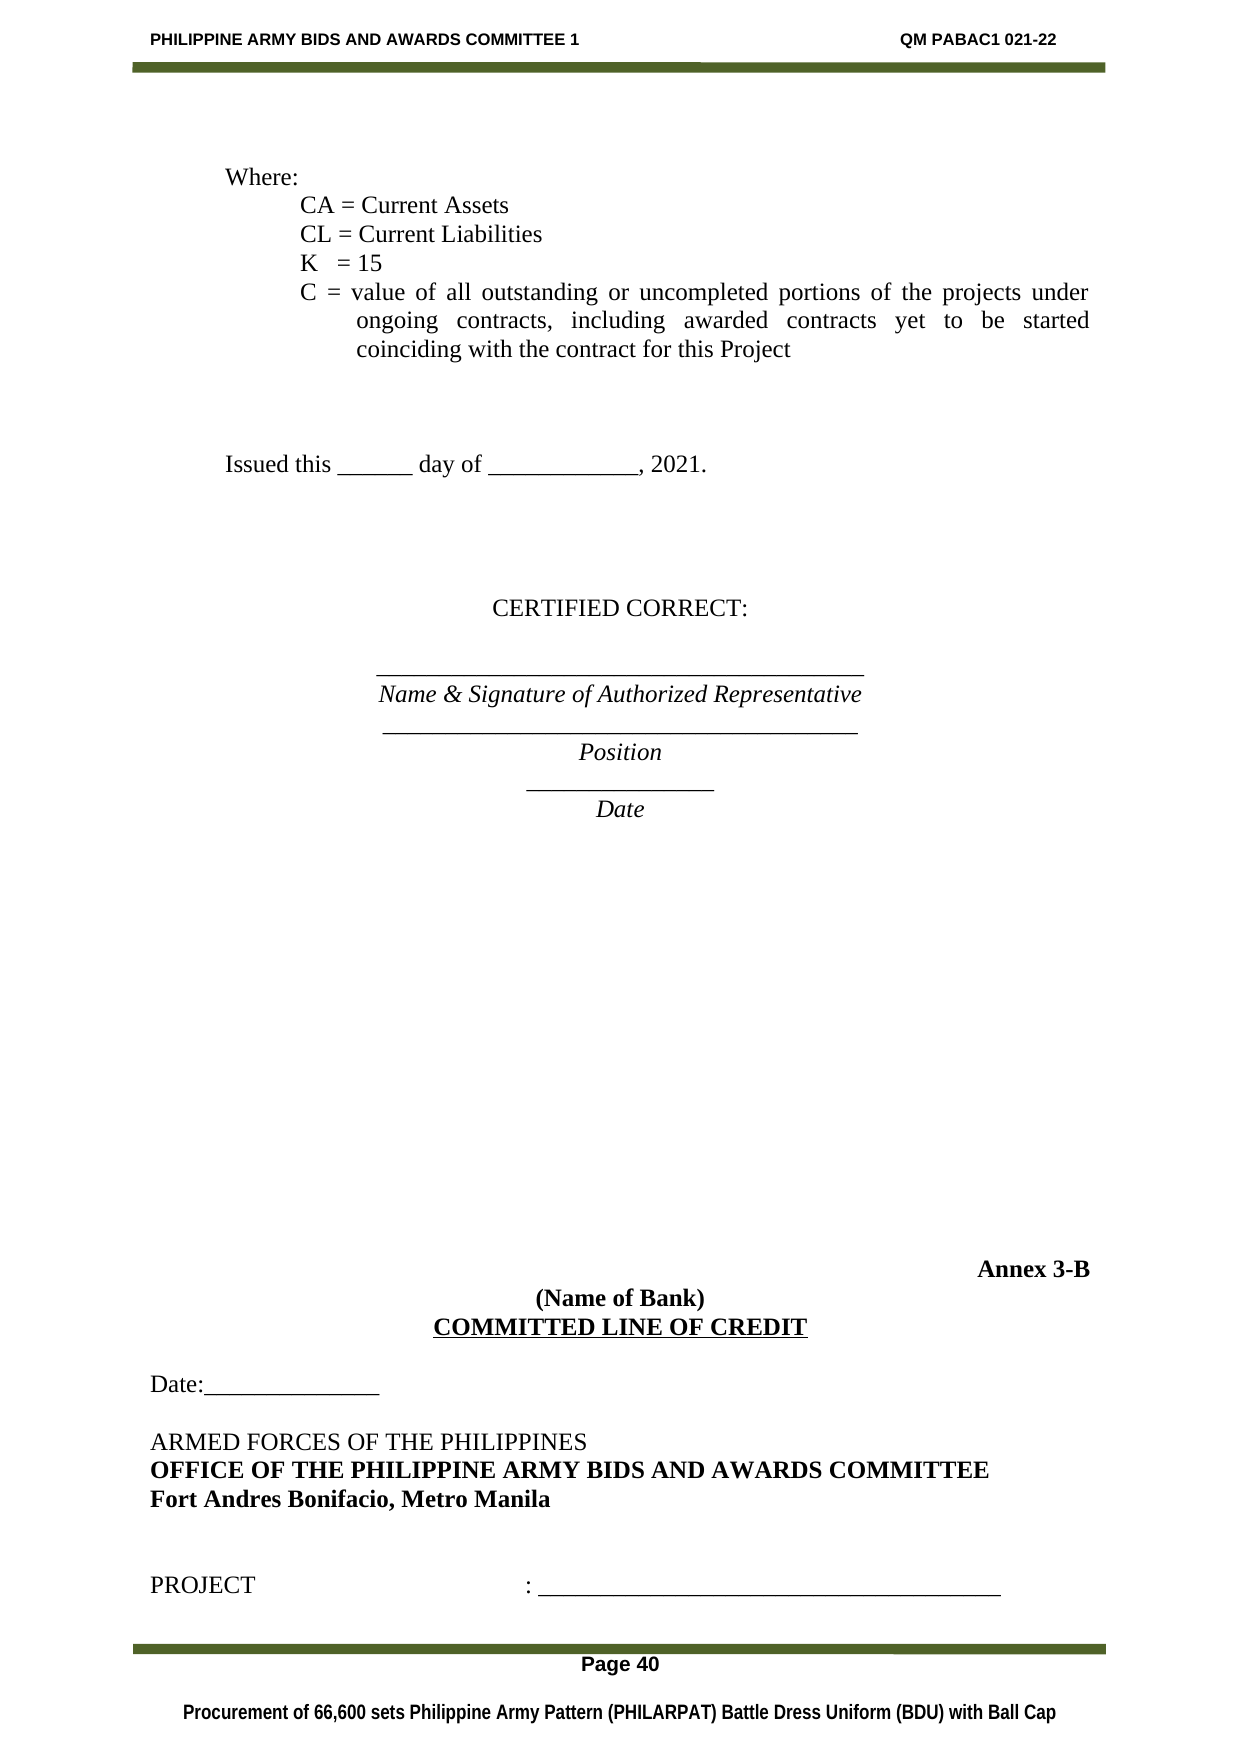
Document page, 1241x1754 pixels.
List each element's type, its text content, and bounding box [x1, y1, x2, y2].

text Annex 3-B [150, 1254, 1090, 1283]
text Date [150, 794, 1090, 823]
text ______________________________________ [150, 708, 1090, 737]
text COMMITTED LINE OF CREDIT [150, 1312, 1090, 1340]
text PROJECT : _____________________________________ [150, 1570, 1090, 1599]
text _______________ [150, 765, 1090, 794]
text Position [150, 737, 1090, 765]
text ARMED FORCES OF THE PHILIPPINES [150, 1427, 1090, 1455]
text C = value of all outstanding or uncompleted portions of the projects under ongoing contracts, including awarded contracts yet to be started coinciding with the contract for this Project [300, 277, 1090, 363]
text K = 15 [300, 248, 1090, 277]
text Name & Signature of Authorized Representative [150, 679, 1090, 708]
text CERTIFIED CORRECT: [150, 593, 1090, 622]
text (Name of Bank) [150, 1283, 1090, 1312]
text _______________________________________ [150, 650, 1090, 679]
text Where: [225, 162, 1090, 190]
text Issued this ______ day of ____________, 2021. [150, 449, 1090, 478]
text Fort Andres Bonifacio, Metro Manila [150, 1484, 1090, 1513]
text CA = Current Assets [300, 190, 1090, 219]
text OFFICE OF THE PHILIPPINE ARMY BIDS AND AWARDS COMMITTEE [150, 1455, 1090, 1484]
text Date:______________ [150, 1369, 1090, 1398]
text CL = Current Liabilities [300, 219, 1090, 248]
